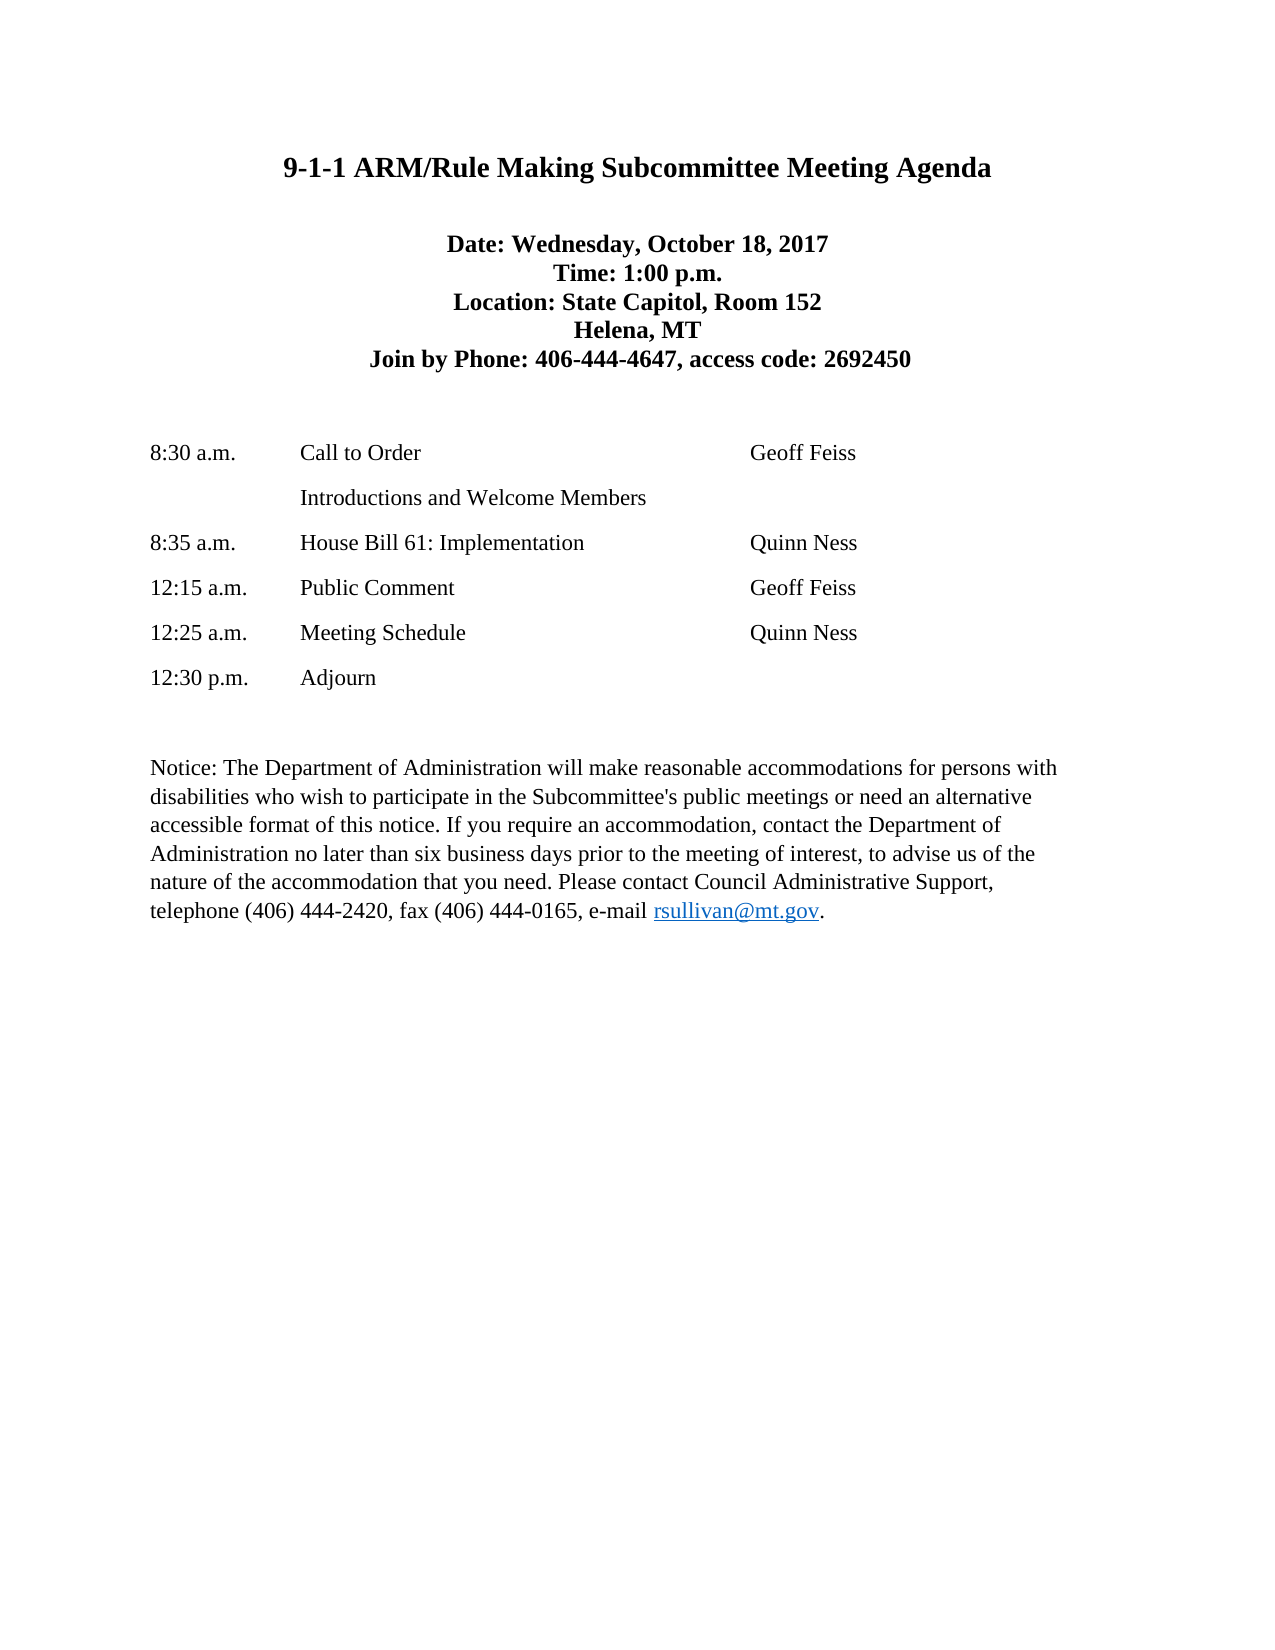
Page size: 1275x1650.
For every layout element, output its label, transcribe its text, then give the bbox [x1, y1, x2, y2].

text Join by Phone: 406-444-4647, access code: 2692450 [150, 344, 1125, 373]
text Helena, MT [150, 315, 1125, 344]
text 12:25 a.m. Meeting Schedule Quinn Ness [150, 619, 1125, 646]
text 8:30 a.m. Call to Order Geoff Feiss [150, 439, 1125, 465]
text Date: Wednesday, October 18, 2017 [150, 229, 1125, 258]
text Location: State Capitol, Room 152 [150, 287, 1125, 315]
text 12:30 p.m. Adjourn [150, 664, 1125, 691]
text 12:15 a.m. Public Comment Geoff Feiss [150, 574, 1125, 600]
text Introductions and Welcome Members [225, 484, 1125, 510]
text Notice: The Department of Administration will make reasonable accommodations for persons with disabilities who wish to participate in the Subcommittee's public meetings or need an alternative accessible format of this notice. If you require an accommodation, contact the Department of Administration no later than six business days prior to the meeting of interest, to advise us of the nature of the accommodation that you need. Please contact Council Administrative Support, telephone (406) 444-2420, fax (406) 444-0165, e-mail rsullivan@mt.gov. [150, 754, 1087, 923]
text 8:35 a.m. House Bill 61: Implementation Quinn Ness [150, 529, 1125, 555]
text 9-1-1 ARM/Rule Making Subcommittee Meeting Agenda [150, 150, 1125, 183]
text Time: 1:00 p.m. [150, 258, 1125, 287]
